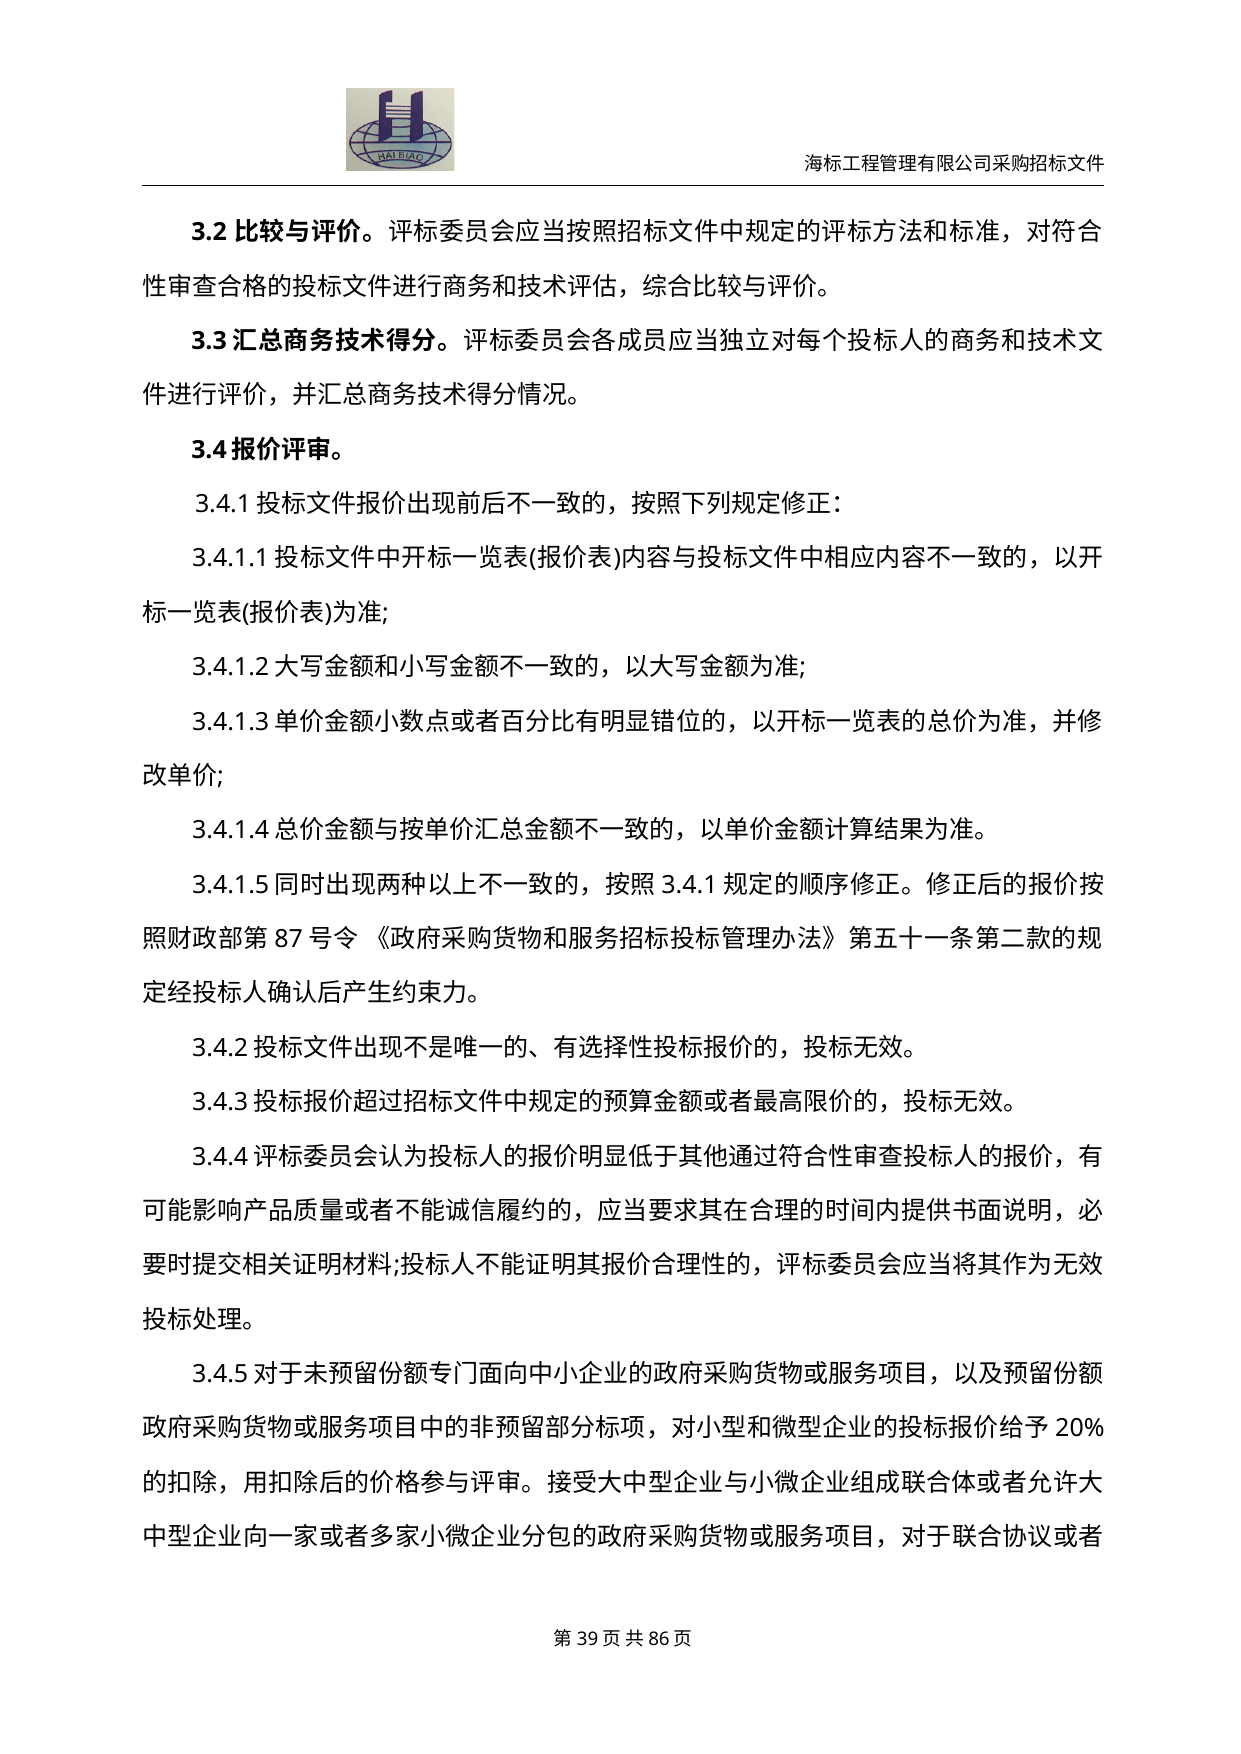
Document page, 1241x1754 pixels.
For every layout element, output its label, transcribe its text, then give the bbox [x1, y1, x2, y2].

text 3.2 比较与评价。评标委员会应当按照招标文件中规定的评标方法和标准，对符合性审查合格的投标文件进行商务和技术评估，综合比较与评价。 [142, 212, 1104, 302]
text 3.4.1.2大写金额和小写金额不一致的，以大写金额为准; [142, 647, 1104, 683]
text 3.4.1.4总价金额与按单价汇总金额不一致的，以单价金额计算结果为准。 [142, 810, 1104, 846]
text 3.4.3投标报价超过招标文件中规定的预算金额或者最高限价的，投标无效。 [142, 1082, 1104, 1118]
picture [346, 88, 455, 171]
text 3.4.1.3单价金额小数点或者百分比有明显错位的，以开标一览表的总价为准，并修改单价; [142, 701, 1104, 792]
text 3.3汇总商务技术得分。评标委员会各成员应当独立对每个投标人的商务和技术文件进行评价，并汇总商务技术得分情况。 [142, 320, 1104, 411]
text 3.4.1.1投标文件中开标一览表(报价表)内容与投标文件中相应内容不一致的，以开标一览表(报价表)为准; [142, 538, 1104, 628]
text 3.4.4评标委员会认为投标人的报价明显低于其他通过符合性审查投标人的报价，有可能影响产品质量或者不能诚信履约的，应当要求其在合理的时间内提供书面说明，必要时提交相关证明材料;投标人不能证明其报价合理性的，评标委员会应当将其作为无效投标处理。 [142, 1136, 1104, 1335]
text 3.4报价评审。 [142, 429, 1104, 465]
text 3.4.2投标文件出现不是唯一的、有选择性投标报价的，投标无效。 [142, 1027, 1104, 1063]
text 3.4.1投标文件报价出现前后不一致的，按照下列规定修正： [142, 483, 1104, 520]
text 3.4.1.5同时出现两种以上不一致的，按照3.4.1规定的顺序修正。修正后的报价按照财政部第87号令 《政府采购货物和服务招标投标管理办法》第五十一条第二款的规定经投标人确认后产生约束力。 [142, 864, 1104, 1009]
